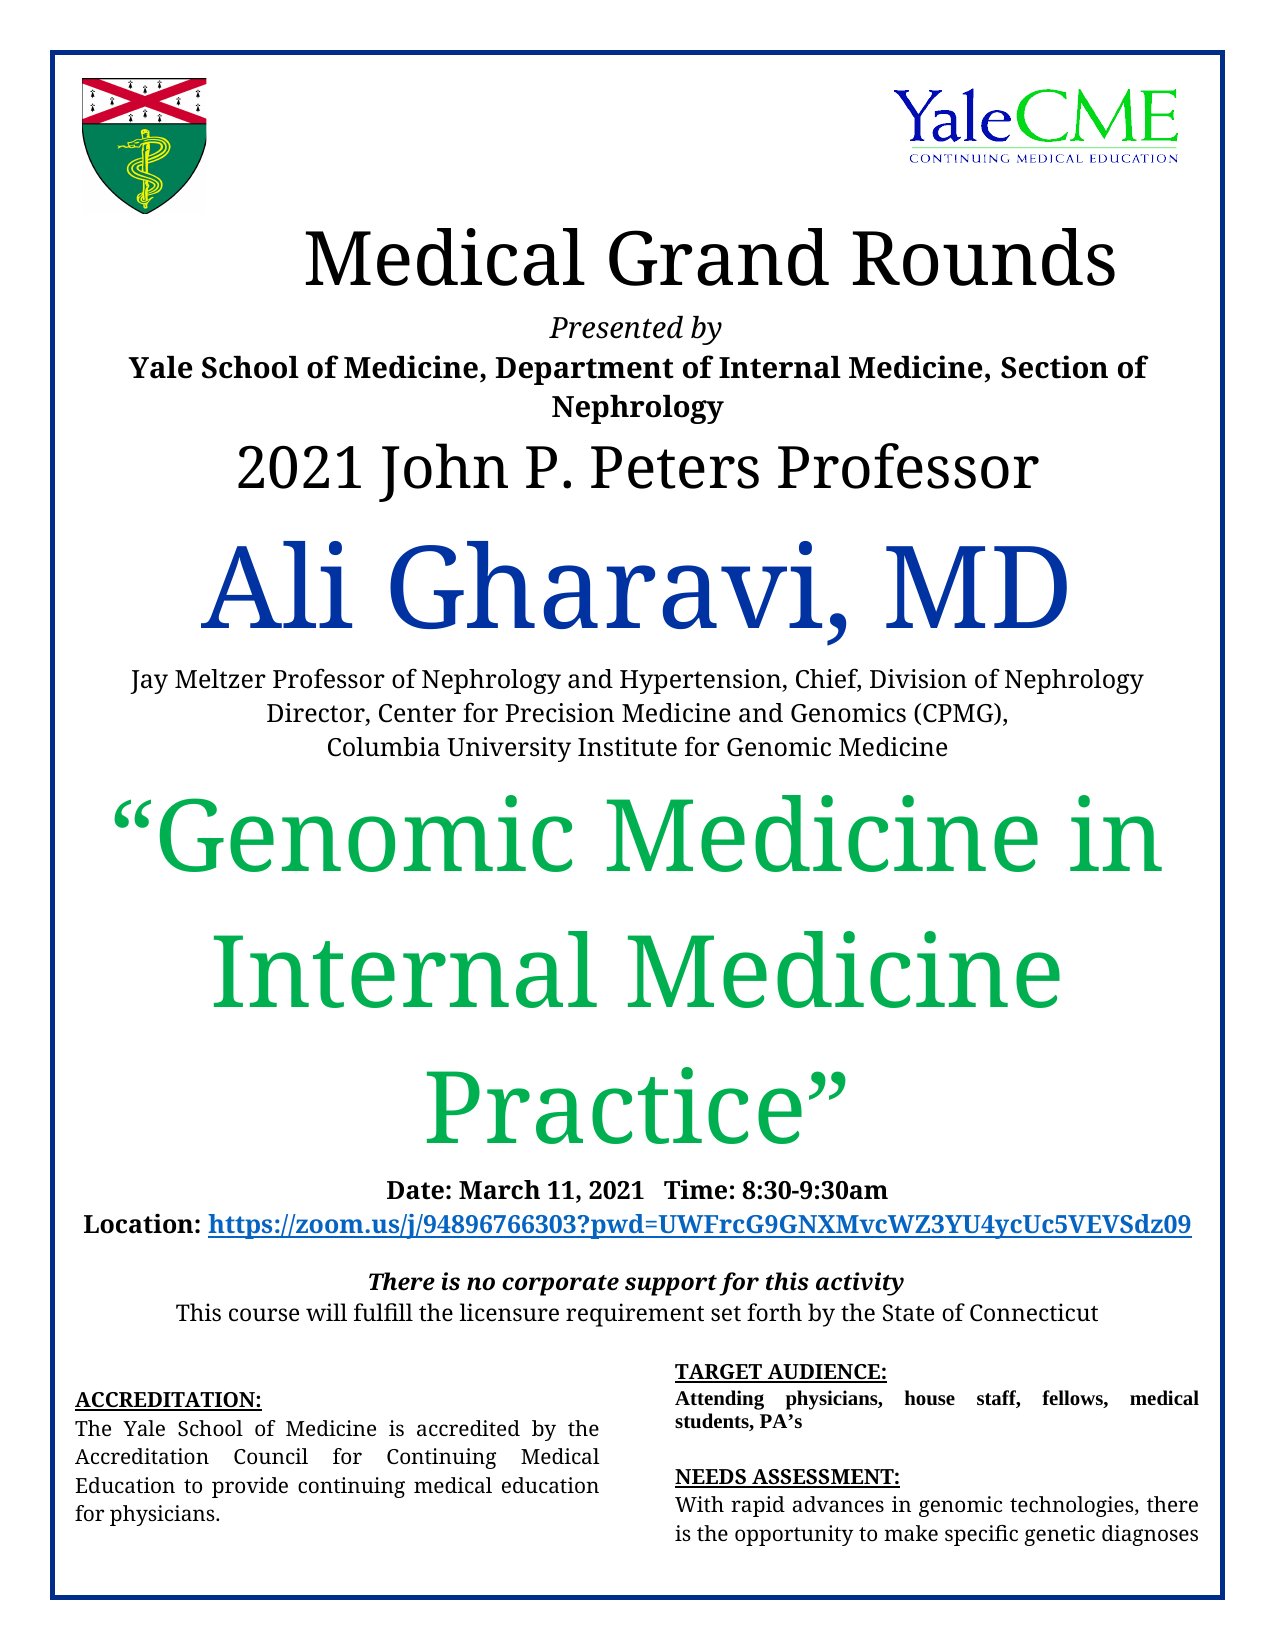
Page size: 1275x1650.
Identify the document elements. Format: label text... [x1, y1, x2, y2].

text Attending physicians, house staff, fellows, medical students, PA’s [675, 1385, 1200, 1433]
text ACCREDITATION: [75, 1385, 600, 1414]
text TARGET AUDIENCE: [675, 1357, 1200, 1385]
text The Yale School of Medicine is accredited by the Accreditation Council for Continuing Medical Education to provide continuing medical education for physicians. [75, 1414, 600, 1528]
text Date: March 11, 2021 Time: 8:30-9:30am [75, 1173, 1200, 1207]
text 2021 John P. Peters Professor [75, 426, 1200, 506]
text NEEDS ASSESSMENT: [675, 1462, 1200, 1490]
text Columbia University Institute for Genomic Medicine [75, 730, 1200, 764]
text Medical Grand Rounds [75, 205, 1200, 307]
text “Genomic Medicine in Internal Medicine Practice” [75, 764, 1200, 1173]
text Yale School of Medicine, Department of Internal Medicine, Section of Nephrology [75, 347, 1200, 426]
text Director, Center for Precision Medicine and Genomics (CPMG), [75, 696, 1200, 730]
text Presented by [75, 307, 1200, 347]
text There is no corporate support for this activity [75, 1266, 1200, 1297]
text Location: https://zoom.us/j/94896766303?pwd=UWFrcG9GNXMvcWZ3YU4ycUc5VEVSdz09 [75, 1207, 1200, 1241]
text This course will fulfill the licensure requirement set forth by the State of Connecticut [75, 1297, 1200, 1328]
picture [81, 78, 207, 213]
picture [892, 87, 1178, 166]
text Ali Gharavi, MD [75, 506, 1200, 662]
text Jay Meltzer Professor of Nephrology and Hypertension, Chief, Division of Nephrology [75, 662, 1200, 696]
